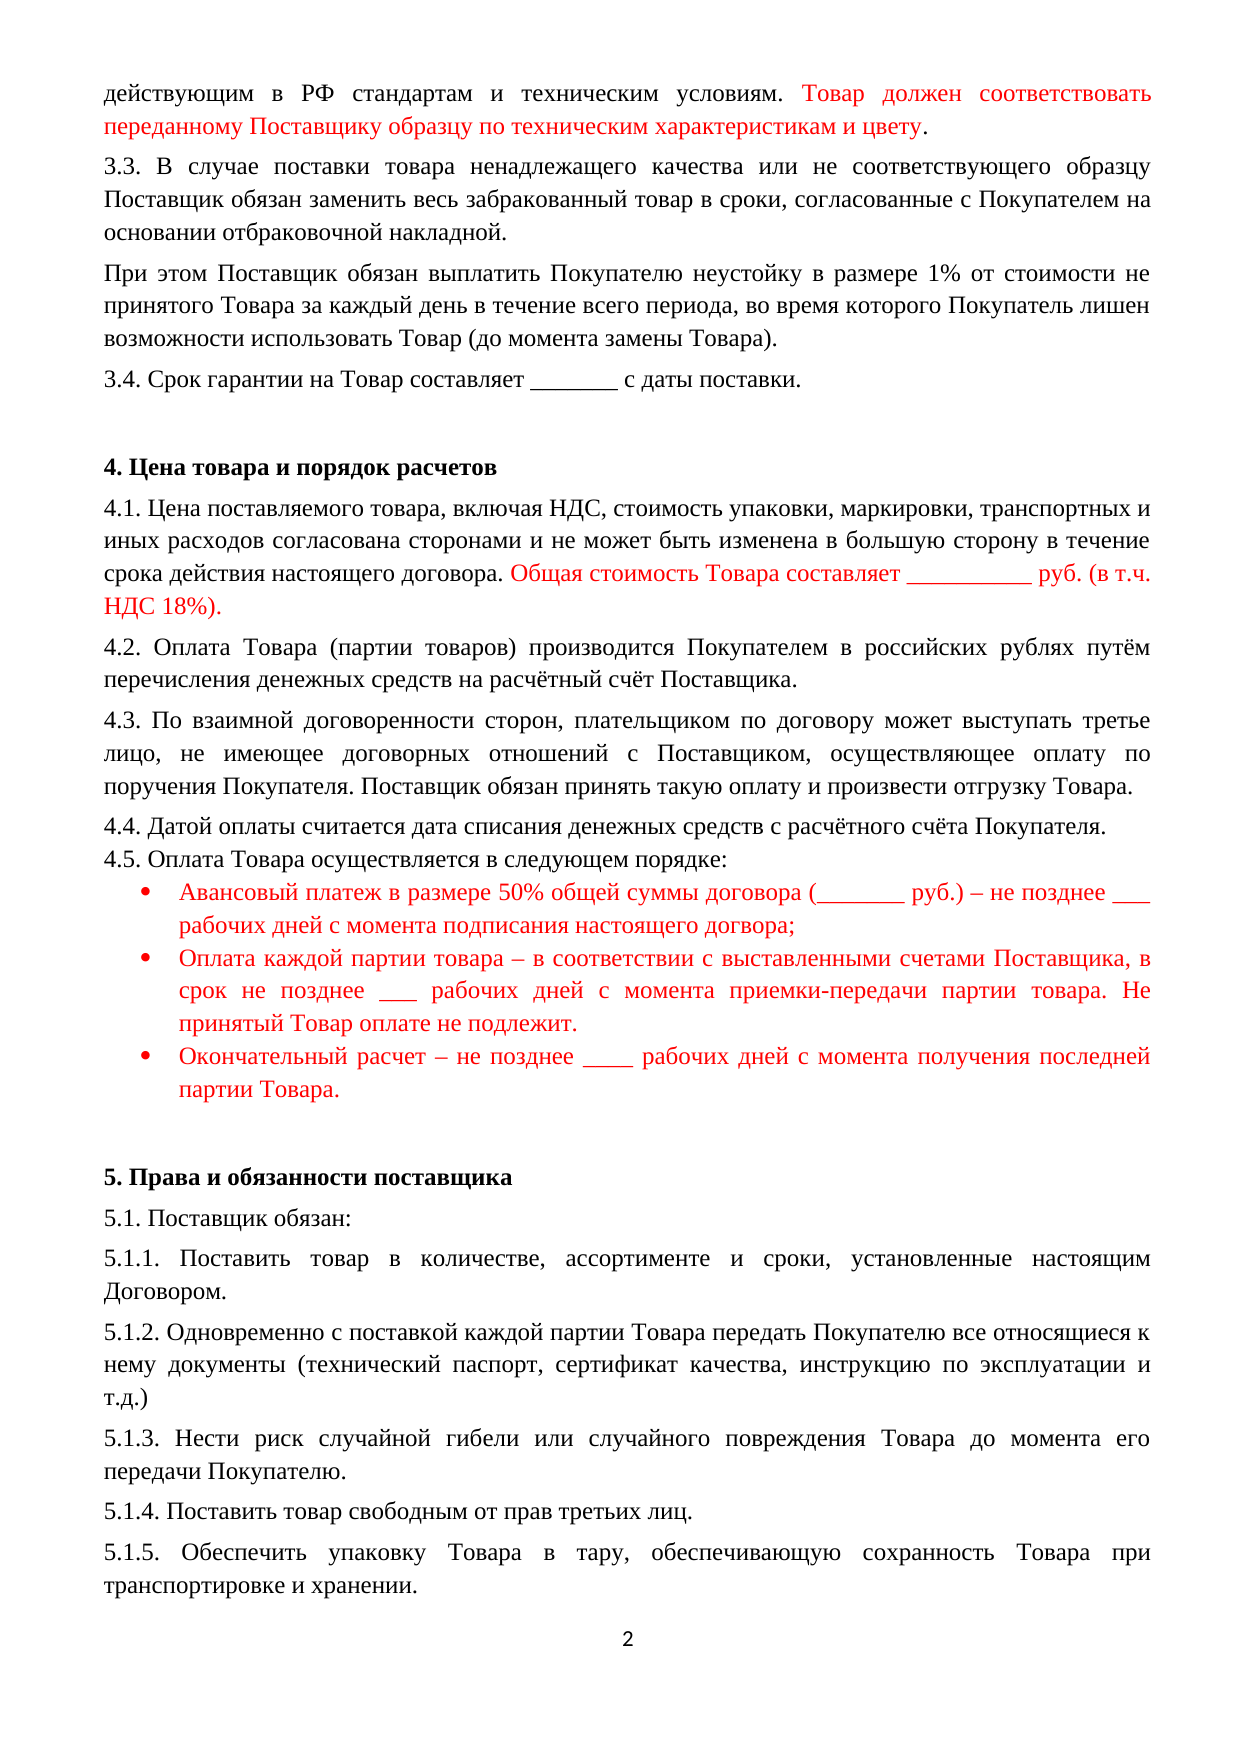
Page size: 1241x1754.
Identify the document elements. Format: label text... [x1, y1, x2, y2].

list Оплата каждой партии товара – в соответствии с выставленными счетами Поставщика, в срок не позднее ___ рабочих дней с момента приемки-передачи партии товара. Не принятый Товар оплате не подлежит. [141, 938, 1152, 1037]
text 5.1.1. Поставить товар в количестве, ассортименте и сроки, установленные настоящим Договором. [103, 1239, 1152, 1305]
text 4.4. Датой оплаты считается дата списания денежных средств с расчётного счёта Покупателя. [103, 807, 1152, 840]
text 5.1.5. Обеспечить упаковку Товара в тару, обеспечивающую сохранность Товара при транспортировке и хранении. [103, 1533, 1152, 1598]
text 5.1.4. Поставить товар свободным от прав третьих лиц. [103, 1492, 1152, 1525]
text При этом Поставщик обязан выплатить Покупателю неустойку в размере 1% от стоимости не принятого Товара за каждый день в течение всего периода, во время которого Покупатель лишен возможности использовать Товар (до момента замены Товара). [103, 253, 1152, 352]
text 5.1.2. Одновременно с поставкой каждой партии Товара передать Покупателю все относящиеся к нему документы (технический паспорт, сертификат качества, инструкцию по эксплуатации и т.д.) [103, 1313, 1152, 1411]
text 3.3. В случае поставки товара ненадлежащего качества или не соответствующего образцу Поставщик обязан заменить весь забракованный товар в сроки, согласованные с Покупателем на основании отбраковочной накладной. [103, 147, 1152, 246]
list Окончательный расчет – не позднее ____ рабочих дней с момента получения последней партии Товара. [141, 1037, 1152, 1103]
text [103, 74, 1152, 139]
text 4.3. По взаимной договоренности сторон, плательщиком по договору может выступать третье лицо, не имеющее договорных отношений с Поставщиком, осуществляющее оплату по поручения Покупателя. Поставщик обязан принять такую оплату и произвести отгрузку Товара. [103, 701, 1152, 799]
text 5.1. Поставщик обязан: [103, 1198, 1152, 1231]
list Авансовый платеж в размере 50% общей суммы договора (_______ руб.) – не позднее ___ рабочих дней с момента подписания настоящего догвора; [141, 873, 1152, 938]
text 4.2. Оплата Товара (партии товаров) производится Покупателем в российских рублях путём перечисления денежных средств на расчётный счёт Поставщика. [103, 628, 1152, 693]
subtitle 5. Права и обязанности поставщика [103, 1162, 1152, 1191]
subtitle 4. Цена товара и порядок расчетов [103, 452, 1152, 481]
text 4.1. Цена поставляемого товара, включая НДС, стоимость упаковки, маркировки, транспортных и иных расходов согласована сторонами и не может быть изменена в большую сторону в течение срока действия настоящего договора. Общая стоимость Товара составляет __________ руб. (в т.ч. НДС 18%). [103, 488, 1152, 620]
text 5.1.3. Нести риск случайной гибели или случайного повреждения Товара до момента его передачи Покупателю. [103, 1419, 1152, 1484]
text 4.5. Оплата Товара осуществляется в следующем порядке: [103, 840, 1152, 873]
text 3.4. Срок гарантии на Товар составляет _______ с даты поставки. [103, 360, 1152, 393]
